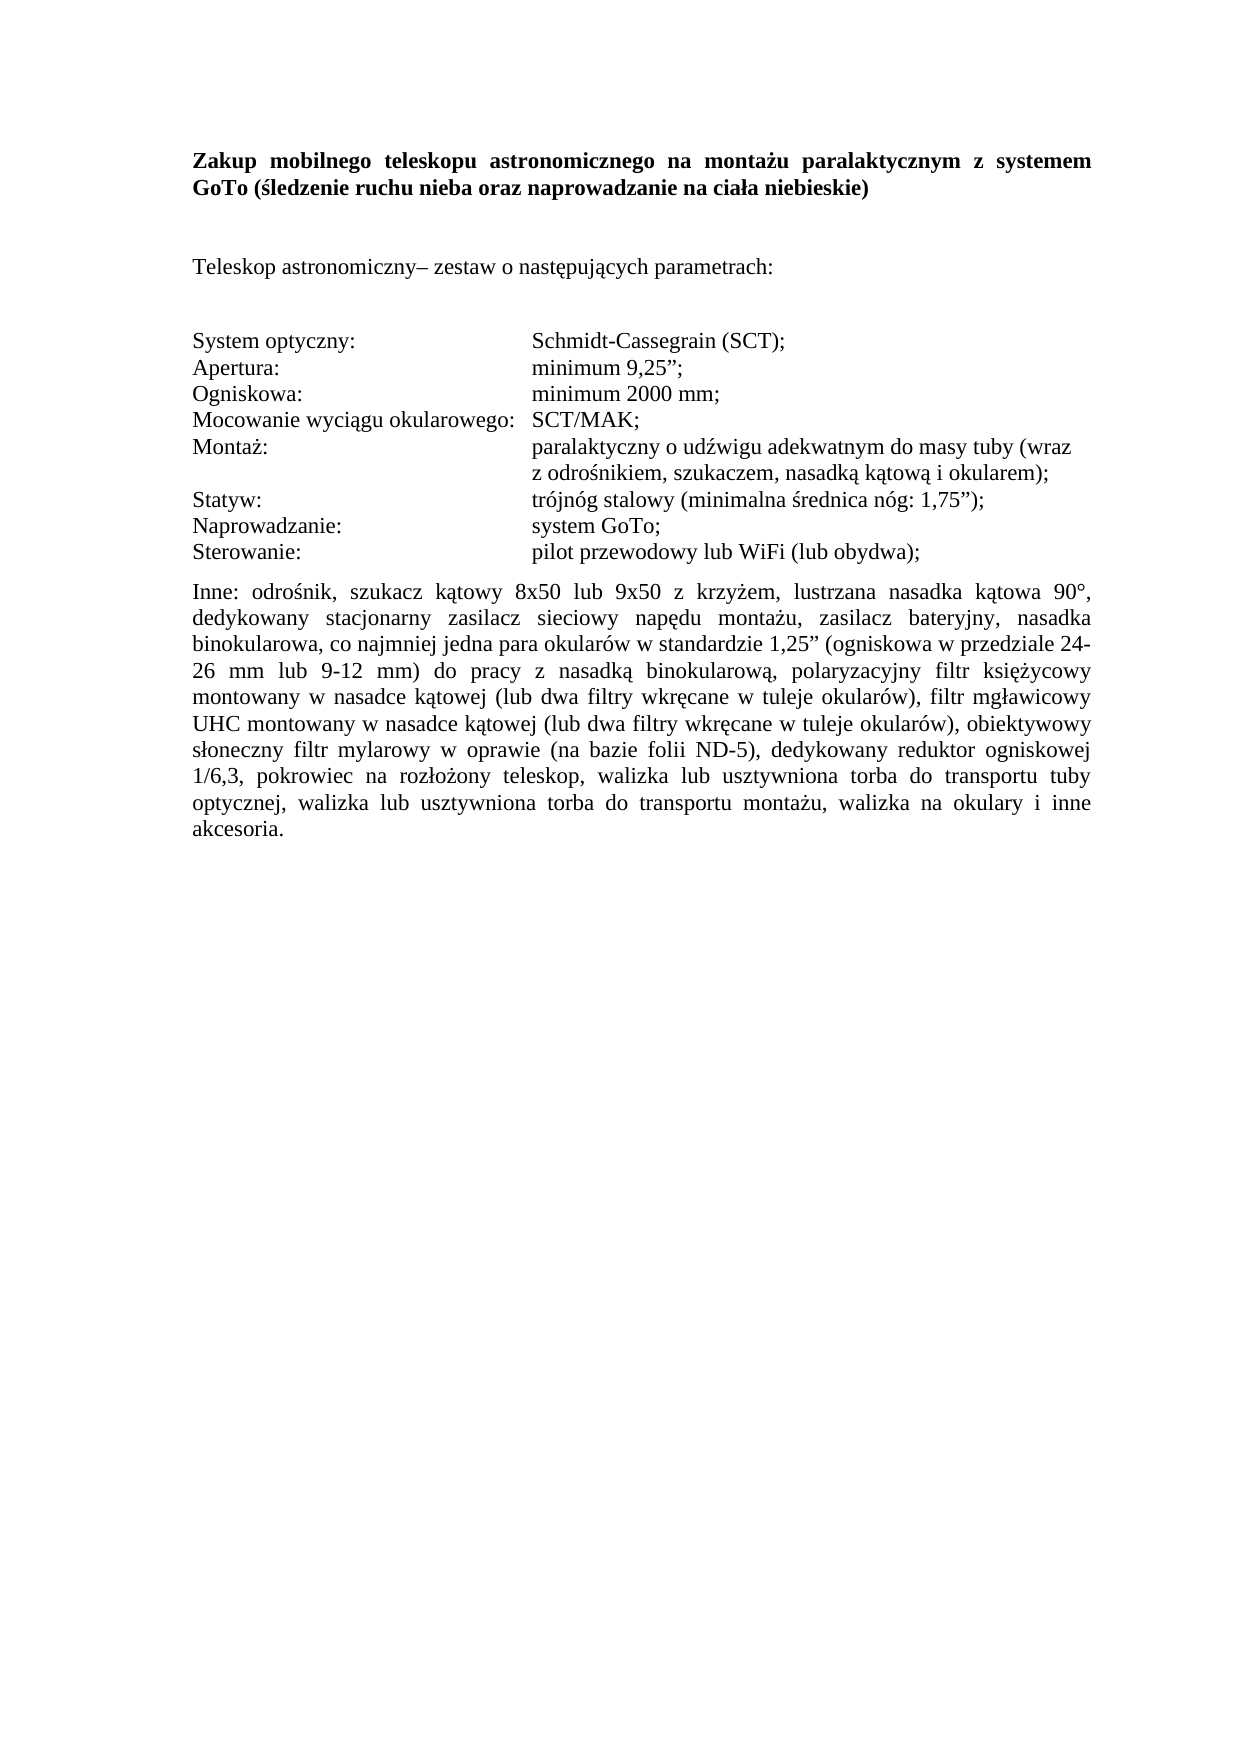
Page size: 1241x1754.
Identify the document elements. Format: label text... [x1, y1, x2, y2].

list Ogniskowa: minimum 2000 mm; [192, 380, 1093, 407]
list Teleskop astronomiczny– zestaw o następujących parametrach: [192, 253, 1093, 279]
list Apertura: minimum 9,25”; [192, 354, 1093, 380]
list System optyczny: Schmidt-Cassegrain (SCT); [192, 327, 1093, 354]
list Inne: odrośnik, szukacz kątowy 8x50 lub 9x50 z krzyżem, lustrzana nasadka kątowa 90°, dedykowany stacjonarny zasilacz sieciowy napędu montażu, zasilacz bateryjny, nasadka binokularowa, co najmniej jedna para okularów w standardzie 1,25” (ogniskowa w przedziale 24-26 mm lub 9-12 mm) do pracy z nasadką binokularową, polaryzacyjny filtr księżycowy montowany w nasadce kątowej (lub dwa filtry wkręcane w tuleje okularów), filtr mgławicowy UHC montowany w nasadce kątowej (lub dwa filtry wkręcane w tuleje okularów), obiektywowy słoneczny filtr mylarowy w oprawie (na bazie folii ND-5), dedykowany reduktor ogniskowej 1/6,3, pokrowiec na rozłożony teleskop, walizka lub usztywniona torba do transportu tuby optycznej, walizka lub usztywniona torba do transportu montażu, walizka na okulary i inne akcesoria. [192, 578, 1093, 841]
list Naprowadzanie: system GoTo; [192, 512, 1093, 538]
list Mocowanie wyciągu okularowego: SCT/MAK; [192, 407, 1093, 433]
list Montaż: paralaktyczny o udźwigu adekwatnym do masy tuby (wraz [192, 433, 1093, 459]
list z odrośnikiem, szukaczem, nasadką kątową i okularem); [192, 459, 1093, 486]
list Sterowanie: pilot przewodowy lub WiFi (lub obydwa); [192, 538, 1093, 565]
list Zakup mobilnego teleskopu astronomicznego na montażu paralaktycznym z systemem GoTo (śledzenie ruchu nieba oraz naprowadzanie na ciała niebieskie) [192, 148, 1093, 200]
list Statyw: trójnóg stalowy (minimalna średnica nóg: 1,75”); [192, 486, 1093, 512]
